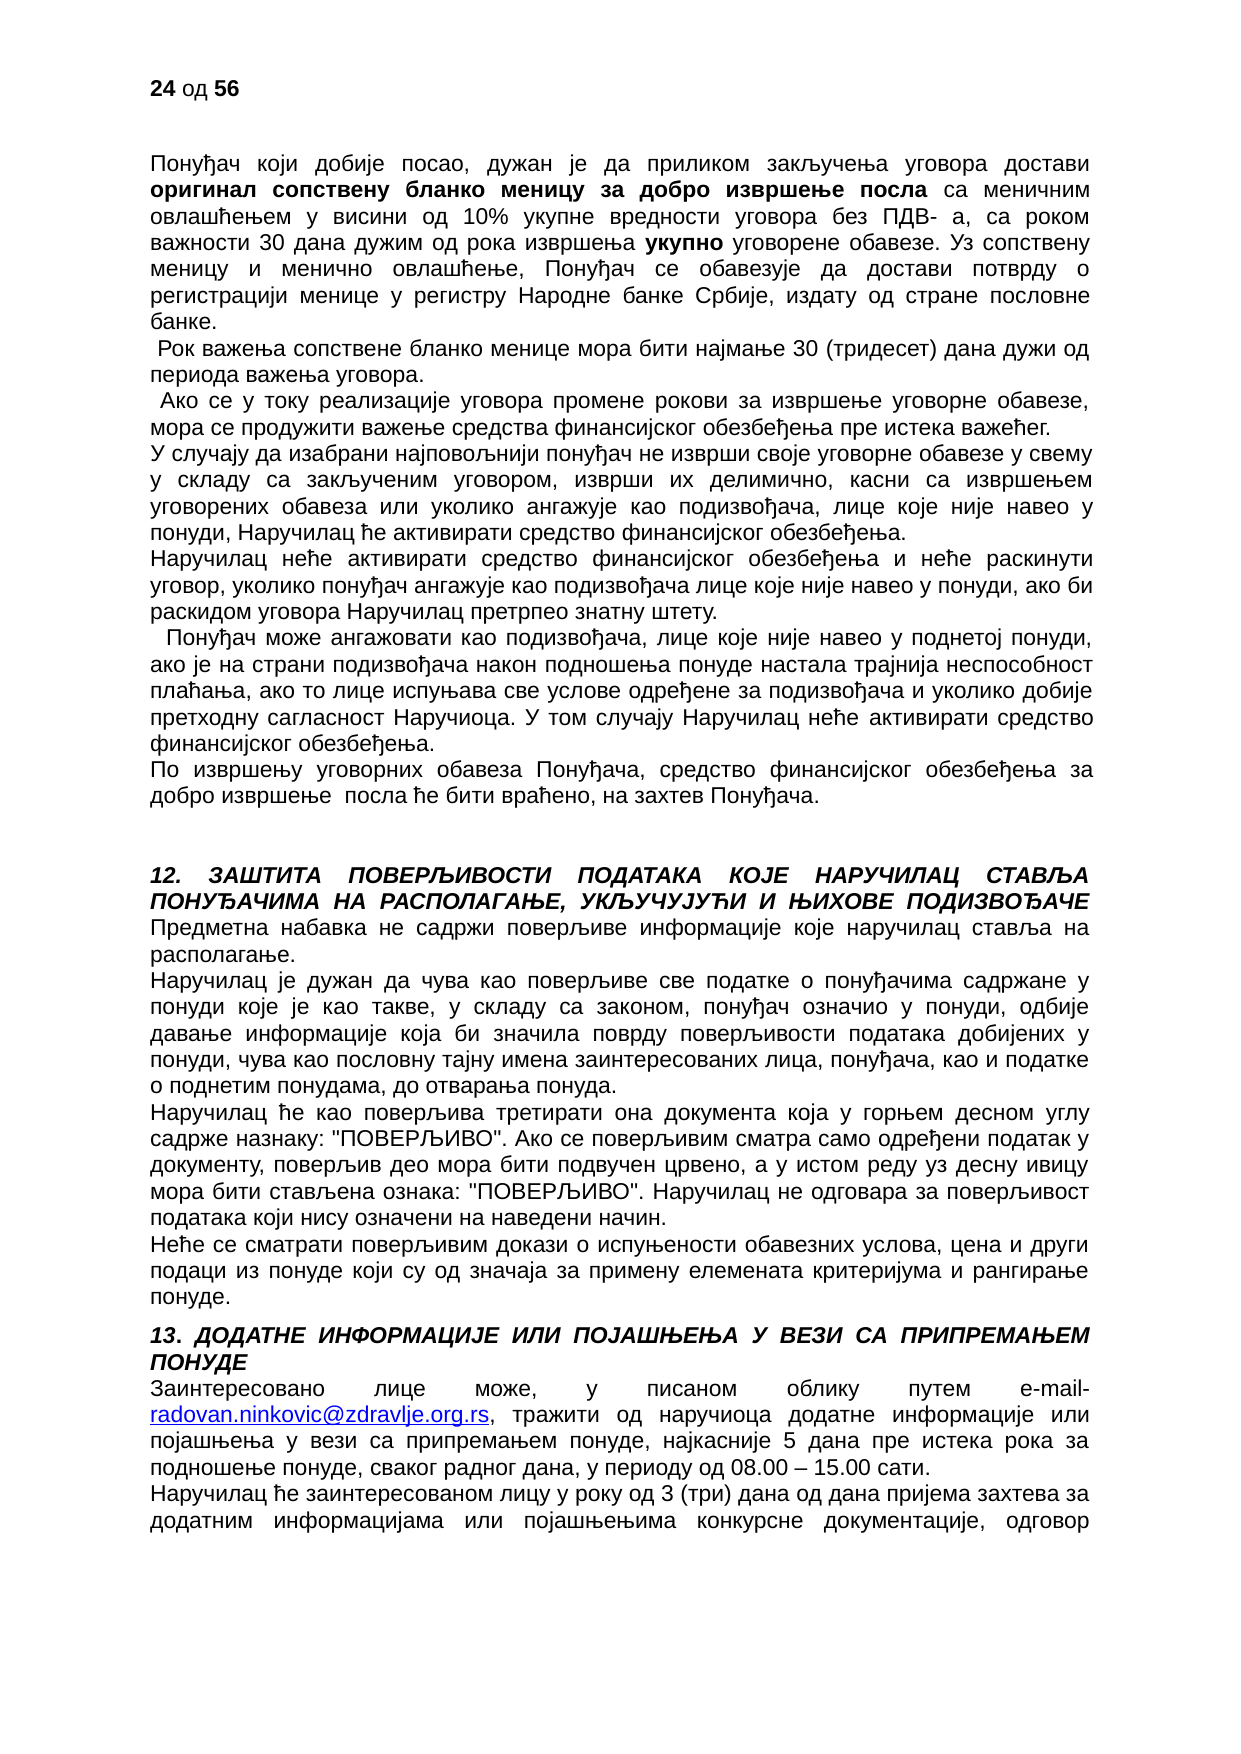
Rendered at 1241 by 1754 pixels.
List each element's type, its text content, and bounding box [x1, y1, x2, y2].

text Рок важења сопствене бланко менице мора бити најмање 30 (тридесет) дана дужи од периода важења уговора. [150, 334, 1090, 387]
text Заинтересовано лице може, у писаном облику путем e-mail-radovan.ninkovic@zdravlje.org.rs, тражити од наручиоца додатне информације или појашњења у вези са припремањем понуде, најкасније 5 дана пре истека рока за подношење понуде, сваког радног дана, у периоду од 08.00 – 15.00 сати. [150, 1375, 1090, 1480]
text По извршењу уговорних обавеза Понуђача, средство финансијског обезбеђења за добро извршење посла ће бити враћено, на захтев Понуђача. [130, 756, 1094, 809]
text Наручилац је дужан да чува као поверљиве све податке о понуђачима садржане у понуди које је као такве, у складу са законом, понуђач означио у понуди, одбије давање информације која би значила поврду поверљивости података добијених у понуди, чува као пословну тајну имена заинтересованих лица, понуђача, као и податке о поднетим понудама, до отварања понуда. [150, 967, 1090, 1099]
text Понуђач може ангажовати као подизвођача, лице које није навео у поднетој понуди, ако је на страни подизвођача након подношења понуде настала трајнија неспособност плаћања, ако то лице испуњава све услове одређене за подизвођача и уколико добије претходну сагласност Наручиоца. У том случају Наручилац неће активирати средство финансијског обезбеђења. [130, 624, 1094, 756]
text У случају да изабрани најповољнији понуђач не изврши своје уговорне обавезе у свему у складу са закљученим уговором, изврши их делимично, касни са извршењем уговорених обавеза или уколико ангажује као подизвођача, лице које није навео у понуди, Наручилац ће активирати средство финансијског обезбеђења. [130, 440, 1094, 545]
text 12. ЗАШТИТА ПОВЕРЉИВОСТИ ПОДАТАКА КОЈЕ НАРУЧИЛАЦ СТАВЉА ПОНУЂАЧИМА НА РАСПОЛАГАЊЕ, УКЉУЧУЈУЋИ И ЊИХОВЕ ПОДИЗВОЂАЧЕ Предметна набавка не садржи поверљиве информације које наручилац ставља на располагање. [150, 862, 1090, 967]
text Ако се у току реализације уговора промене рокови за извршење уговорне обавезе, мора се продужити важење средства финансијског обезбеђења пре истека важећег. [150, 387, 1090, 440]
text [150, 1480, 1090, 1533]
text Понуђач који добије посао, дужан је да приликом закључења уговора достави оригинал сопствену бланко меницу за добро извршење посла са меничним овлашћењем у висини од 10% укупне вредности уговора без ПДВ- а, са роком важности 30 дана дужим од рока извршења укупно уговорене обавезе. Уз сопствену меницу и менично овлашћење, Понуђач се обавезује да достави потврду о регистрацији менице у регистру Народне банке Србије, издату од стране пословне банке. [150, 150, 1090, 334]
text Наручилац неће активирати средство финансијског обезбеђења и неће раскинути уговор, уколико понуђач ангажује као подизвођача лице које није навео у понуди, ако би раскидом уговора Наручилац претрпео знатну штету. [130, 545, 1094, 624]
text Неће се сматрати поверљивим докази о испуњености обавезних услова, цена и други подаци из понуде који су од значаја за примену елемената критеријума и рангирање понуде. [150, 1231, 1090, 1309]
text Наручилац ће као поверљива третирати она документа која у горњем десном углу садрже назнаку: "ПОВЕРЉИВО". Ако се поверљивим сматра само одређени податак у документу, поверљив део мора бити подвучен црвено, а у истом реду уз десну ивицу мора бити стављена ознака: "ПОВЕРЉИВО". Наручилац не одговара за поверљивост података који нису означени на наведени начин. [150, 1099, 1090, 1231]
text 13. ДОДАТНЕ ИНФОРМАЦИЈЕ ИЛИ ПОЈАШЊЕЊА У ВЕЗИ СА ПРИПРЕМАЊЕМ ПОНУДЕ [150, 1322, 1090, 1375]
